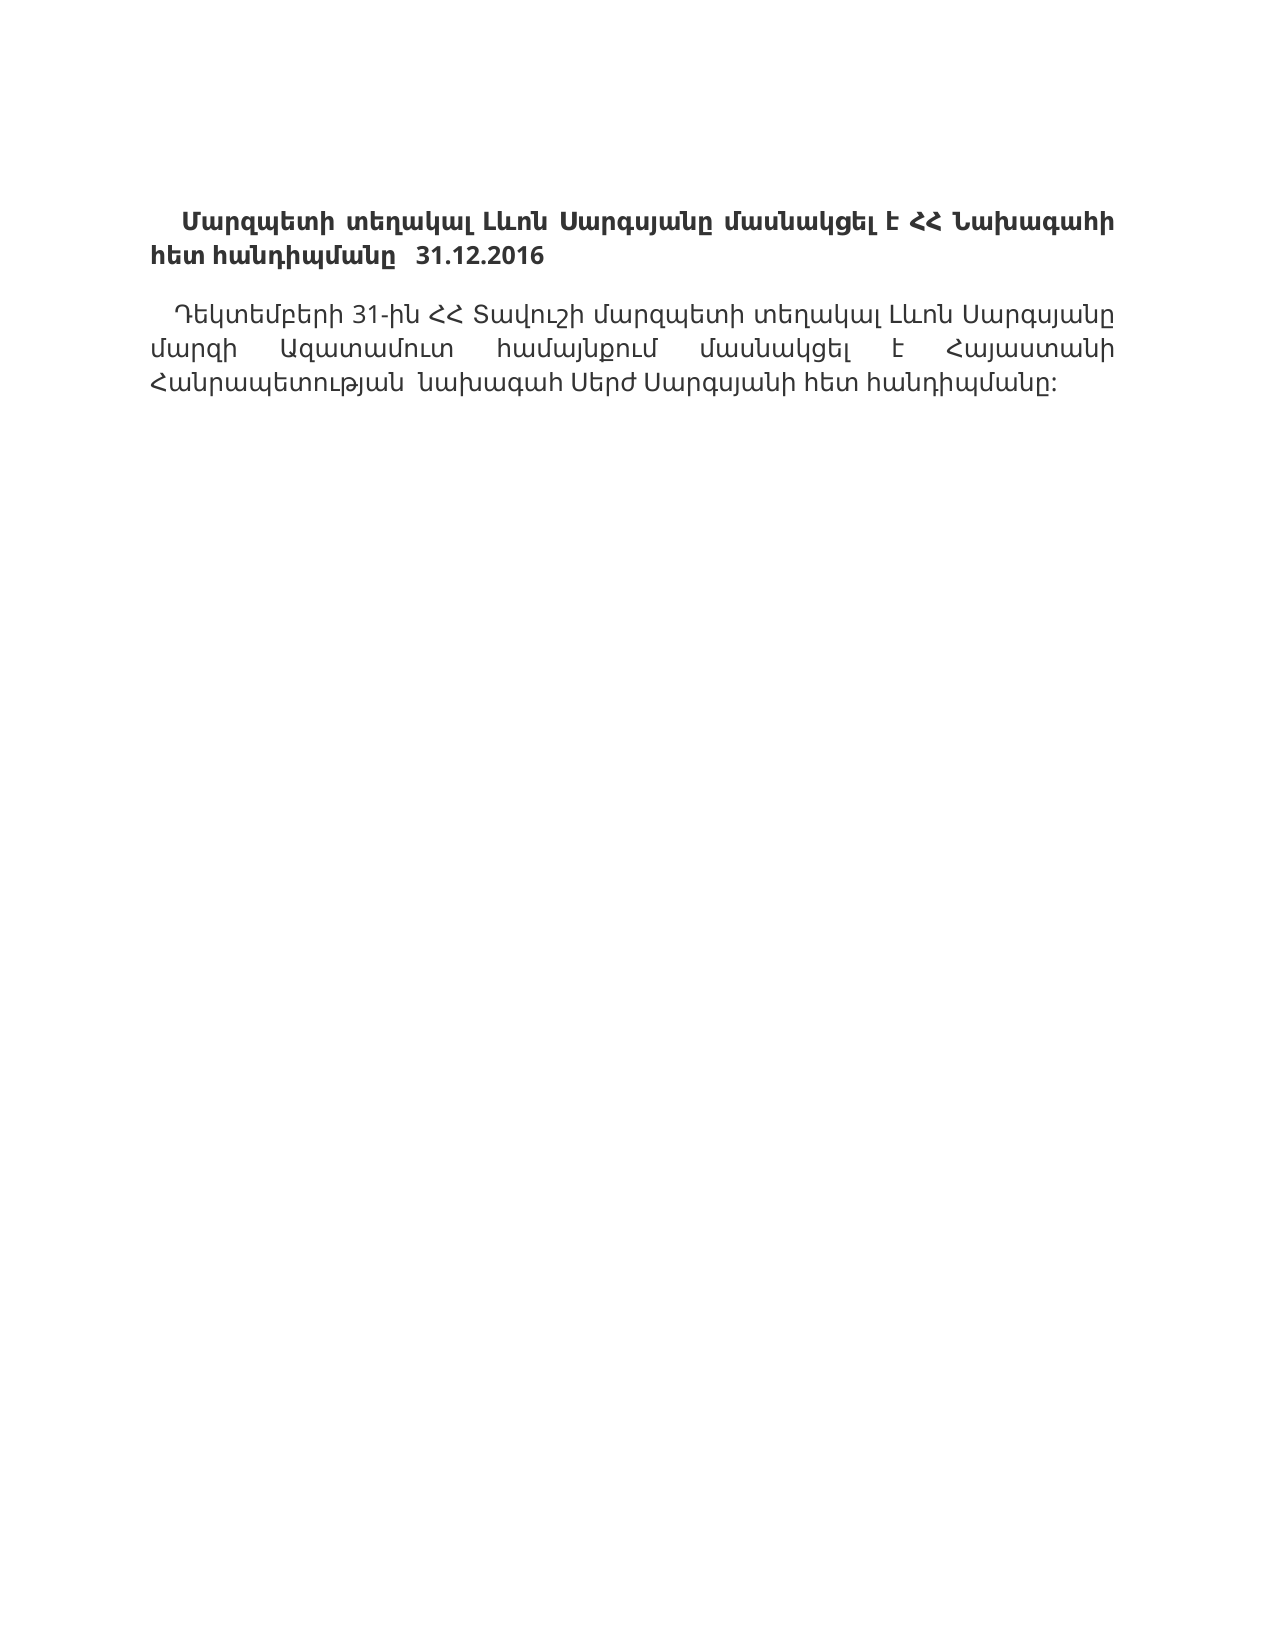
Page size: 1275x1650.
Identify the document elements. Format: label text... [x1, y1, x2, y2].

text Դեկտեմբերի 31-ին ՀՀ Տավուշի մարզպետի տեղակալ Լևոն Սարգսյանը մարզի Ազատամուտ համայնքում մասնակցել է Հայաստանի Հանրապետության նախագահ Սերժ Սարգսյանի հետ հանդիպմանը: [150, 297, 1116, 399]
text Մարզպետի տեղակալ Լևոն Սարգսյանը մասնակցել է ՀՀ Նախագահի հետ հանդիպմանը 31.12.2016 [150, 204, 1116, 272]
